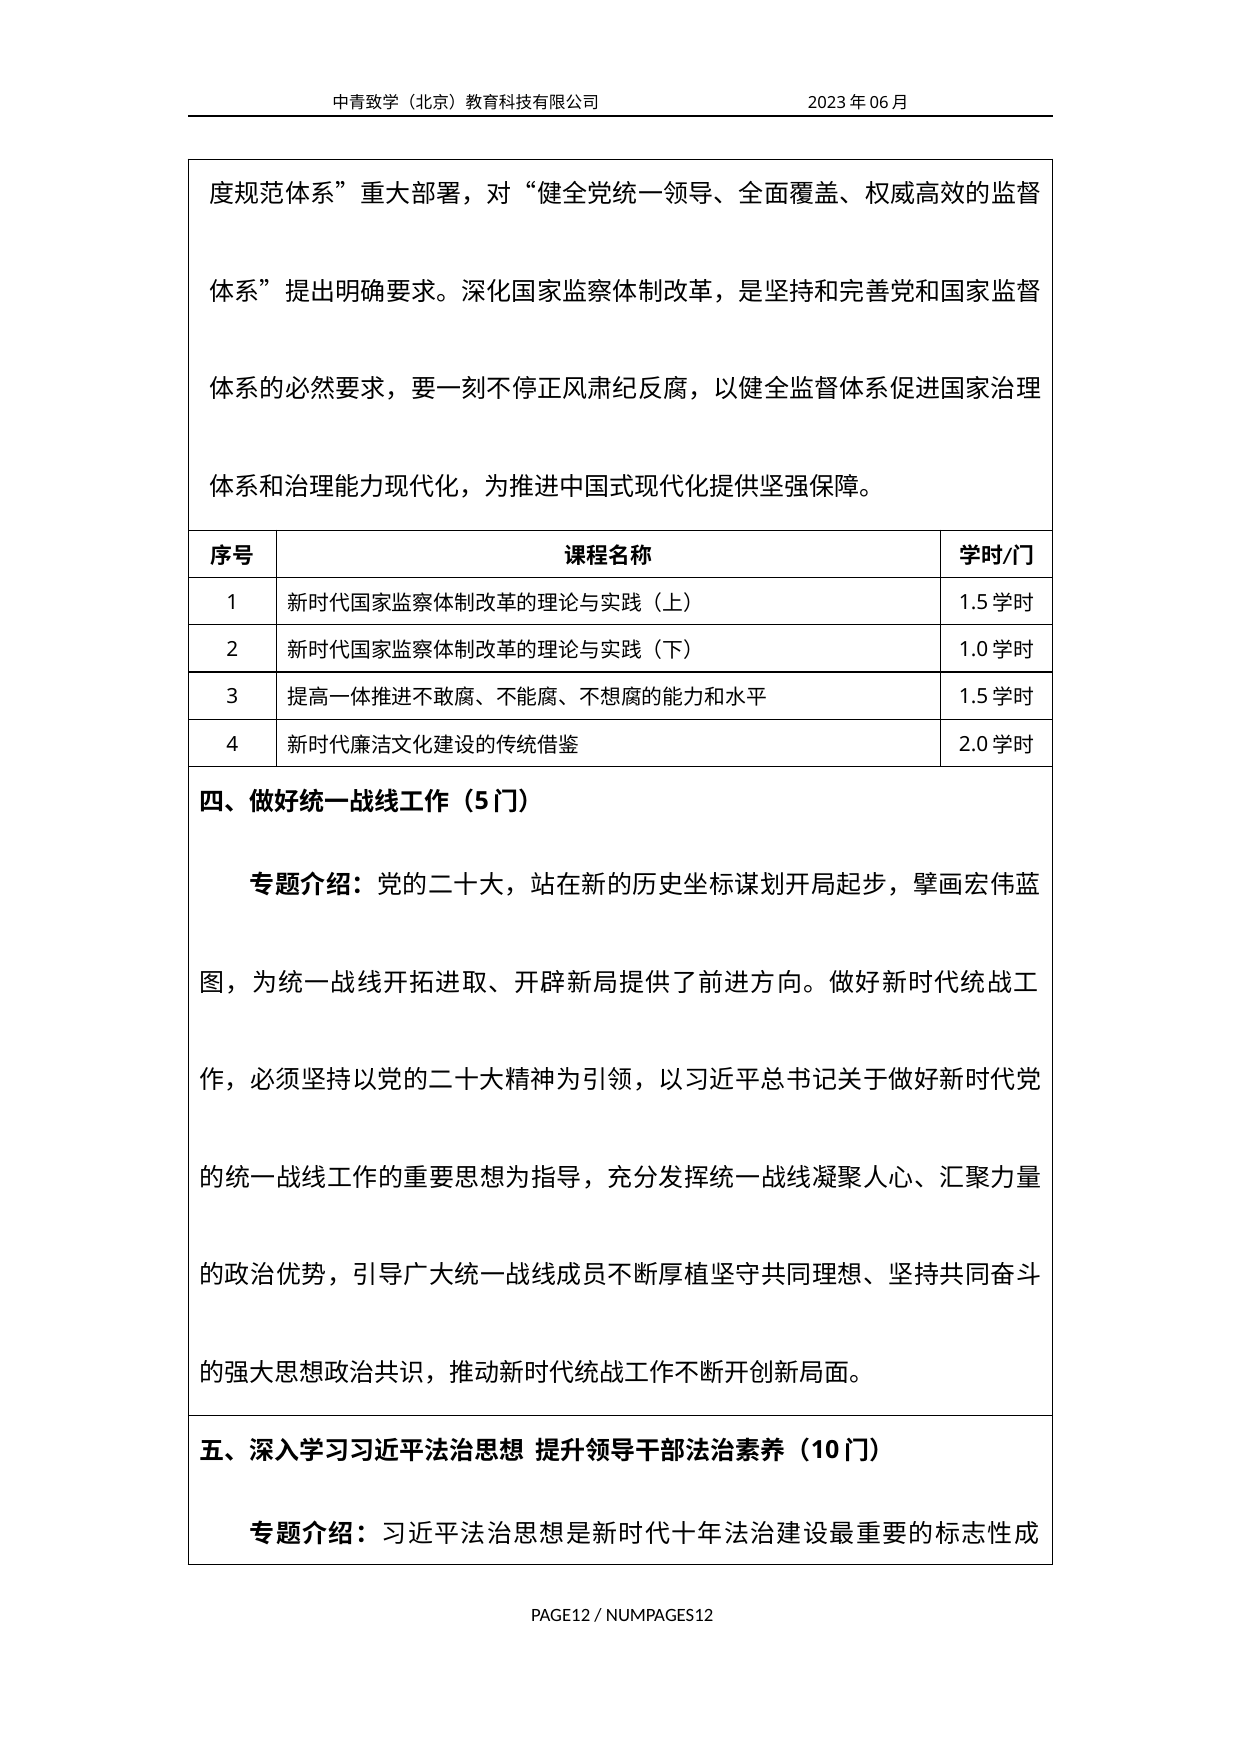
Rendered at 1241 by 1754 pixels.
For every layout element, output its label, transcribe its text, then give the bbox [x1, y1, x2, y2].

table_cell 4 [189, 720, 276, 766]
table_cell 1 [189, 578, 276, 624]
table_cell 新时代国家监察体制改革的理论与实践（下） [277, 625, 940, 671]
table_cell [189, 160, 1052, 529]
table_cell 1.5学时 [941, 578, 1052, 624]
table_cell 新时代廉洁文化建设的传统借鉴 [277, 720, 940, 766]
table_cell 1.5学时 [941, 673, 1052, 719]
table_cell 学时/门 [941, 531, 1052, 577]
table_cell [189, 1416, 1052, 1564]
table_cell 提高一体推进不敢腐、不能腐、不想腐的能力和水平 [277, 673, 940, 719]
table_cell 四、做好统一战线工作（5门） 专题介绍：党的二十大，站在新的历史坐标谋划开局起步，擘画宏伟蓝图，为统一战线开拓进取、开辟新局提供了前进方向。做好新时代统战工作，必须坚持以党的二十大精神为引领，以习近平总书记关于做好新时代党的统一战线工作的重要思想为指导，充分发挥统一战线凝聚人心、汇聚力量的政治优势，引导广大统一战线成员不断厚植坚守共同理想、坚持共同奋斗的强大思想政治共识，推动新时代统战工作不断开创新局面。 [189, 767, 1052, 1415]
table_cell 1.0学时 [941, 625, 1052, 671]
table_cell 课程名称 [277, 531, 940, 577]
table_cell 3 [189, 673, 276, 719]
table_cell 2.0学时 [941, 720, 1052, 766]
table_cell 序号 [189, 531, 276, 577]
table_cell 2 [189, 625, 276, 671]
table_cell 新时代国家监察体制改革的理论与实践（上） [277, 578, 940, 624]
